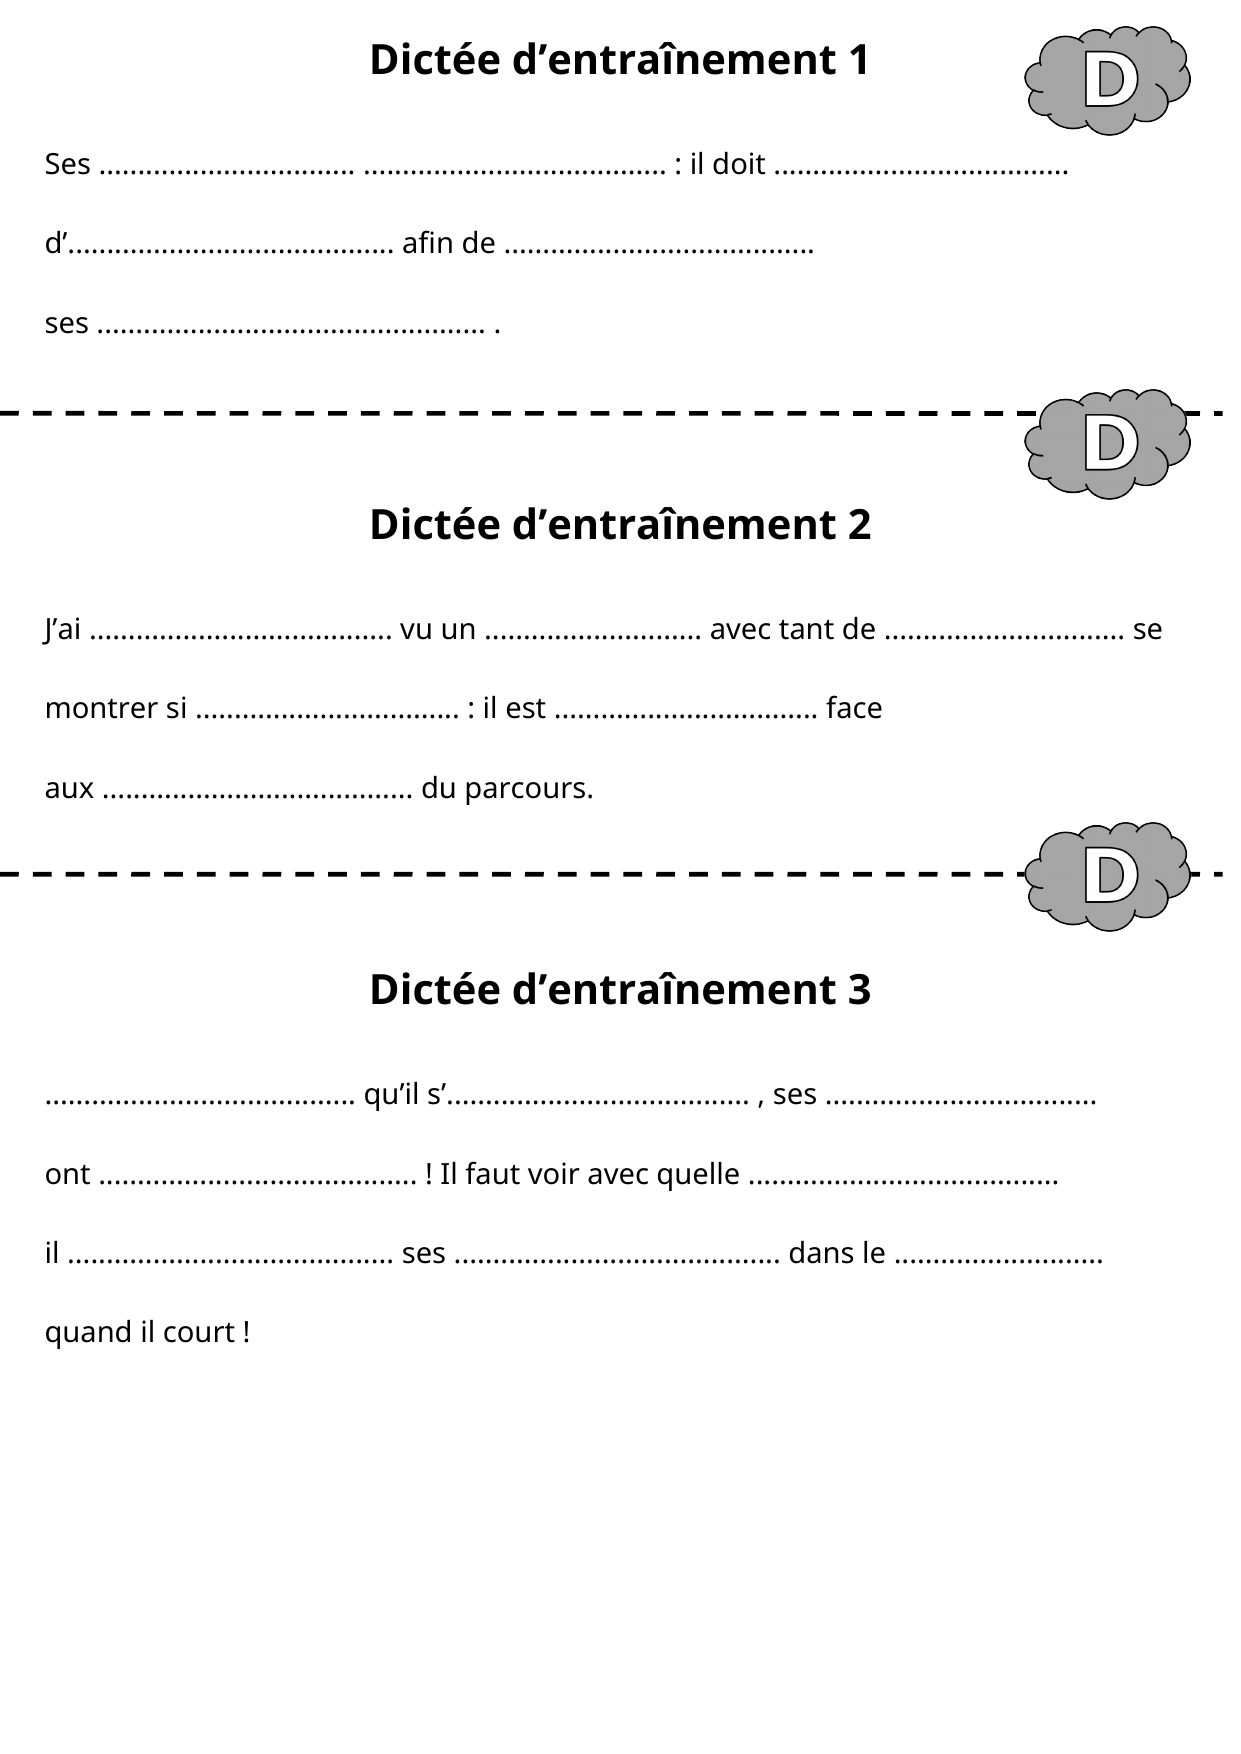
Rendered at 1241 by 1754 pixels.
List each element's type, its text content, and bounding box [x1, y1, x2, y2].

text Dictée d’entraînement 3 [44, 960, 1196, 1017]
text ........................................ qu’il s’....................................... , ses ................................... ont ......................................... ! Il faut voir avec quelle ........................................ il .......................................... ses .......................................... dans le ........................... quand il court ! [44, 1073, 1196, 1351]
text Ses ................................. ....................................... : il doit ...................................... d’.......................................... afin de ........................................ ses .................................................. . [44, 143, 1196, 342]
picture [1018, 385, 1197, 505]
picture [1018, 817, 1197, 937]
text Dictée d’entraînement 2 [44, 495, 1196, 552]
text J’ai ....................................... vu un ............................ avec tant de ............................... se montrer si .................................. : il est .................................. face aux ........................................ du parcours. [44, 608, 1196, 807]
text Dictée d’entraînement 1 [44, 29, 1018, 86]
picture [1018, 21, 1197, 141]
